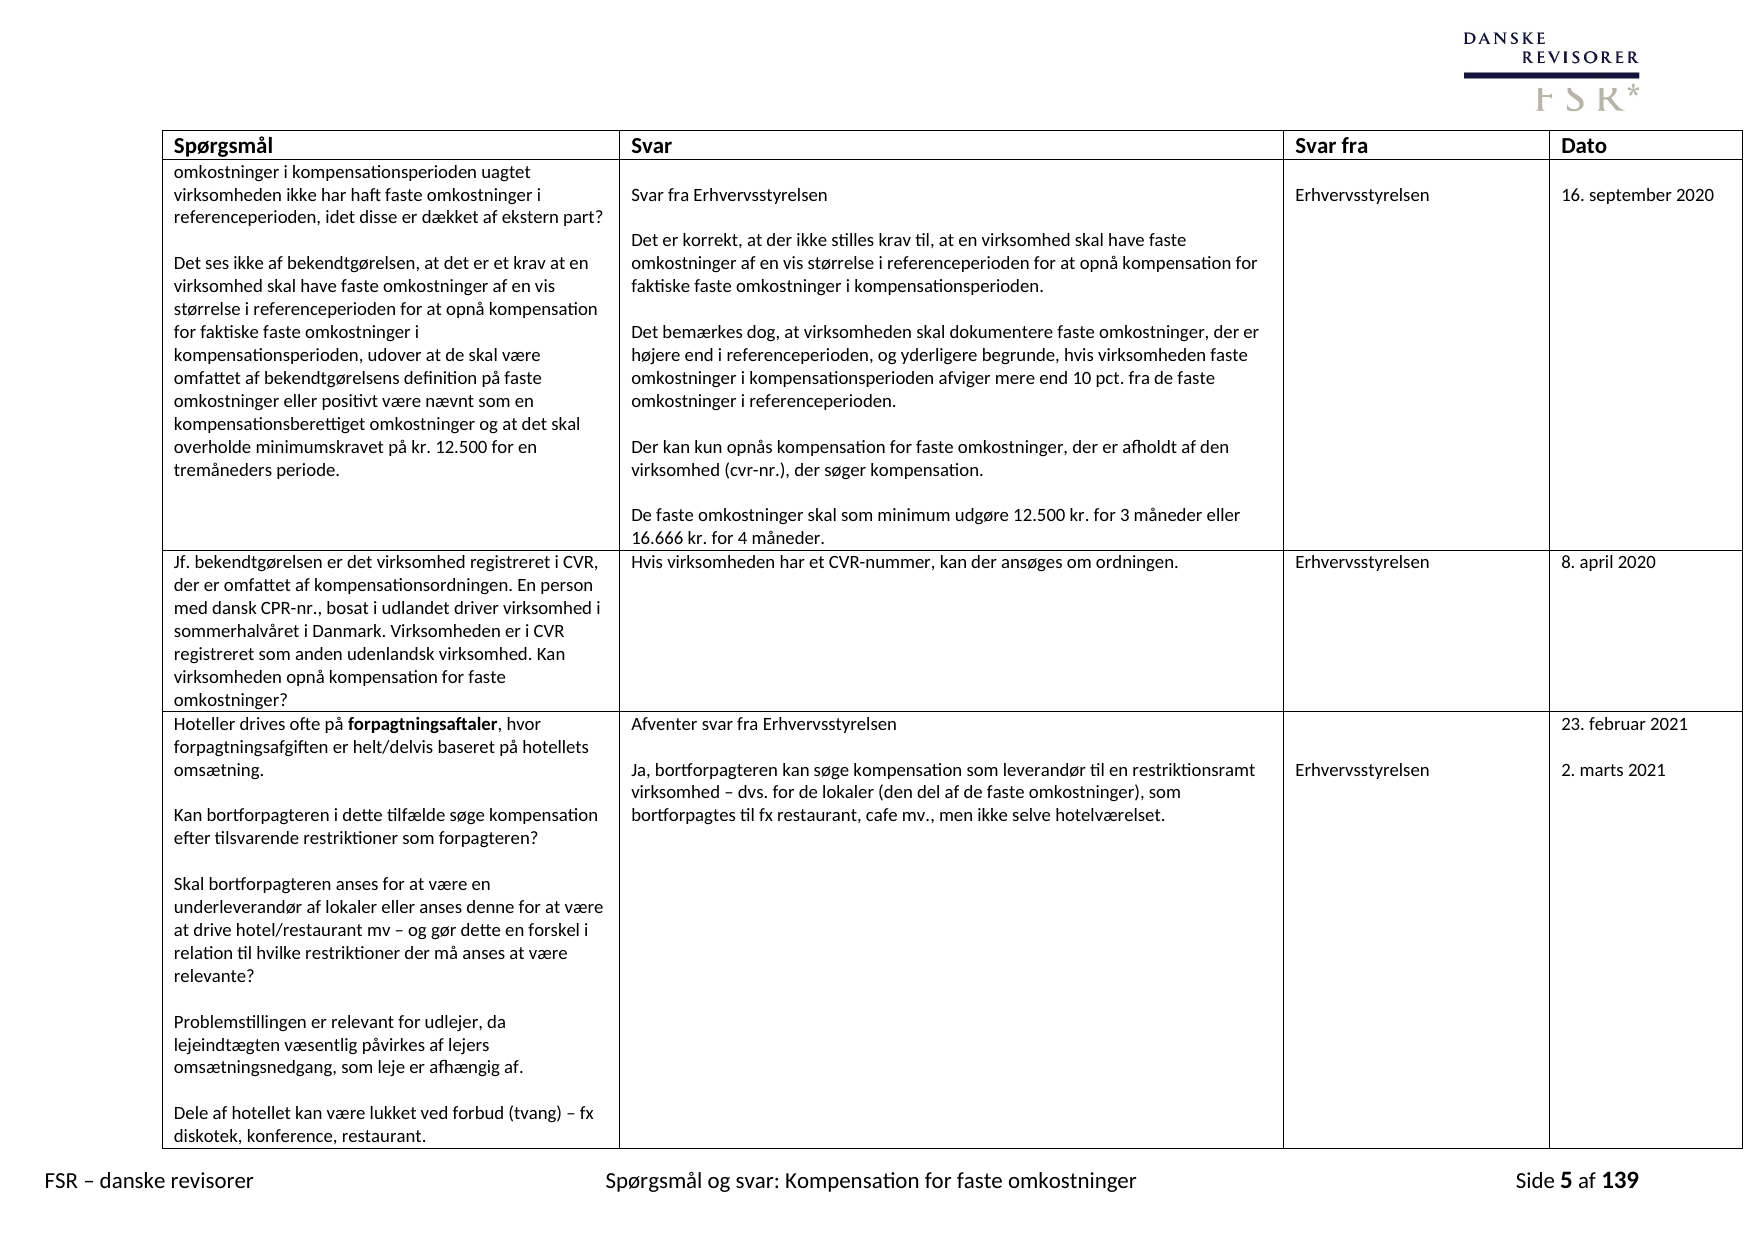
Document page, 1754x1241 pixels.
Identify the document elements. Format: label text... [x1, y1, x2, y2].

table_header Dato [1550, 131, 1742, 159]
table_cell 23. februar 2021 2. marts 2021 [1550, 712, 1742, 1147]
table_header Svar [620, 131, 1283, 159]
table_cell 11. september 2020 16. september 2020 [1550, 160, 1742, 549]
table_cell Erhvervsstyrelsen [1284, 712, 1549, 1147]
table_cell Erhvervsstyrelsen [1284, 551, 1549, 711]
table_header Svar fra [1284, 131, 1549, 159]
picture [1462, 31, 1641, 112]
table_header Spørgsmål [163, 131, 619, 159]
table_cell 8. april 2020 [1550, 551, 1742, 711]
table_cell Jf. bekendtgørelsen er det virksomhed registreret i CVR, der er omfattet af kompensationsordningen. En person med dansk CPR-nr., bosat i udlandet driver virksomhed i sommerhalvåret i Danmark. Virksomheden er i CVR registreret som anden udenlandsk virksomhed. Kan virksomheden opnå kompensation for faste omkostninger? [163, 551, 619, 711]
table_cell Hvis virksomheden har et CVR-nummer, kan der ansøges om ordningen. [620, 551, 1283, 711]
table_cell Erhvervsstyrelsen [1284, 160, 1549, 549]
